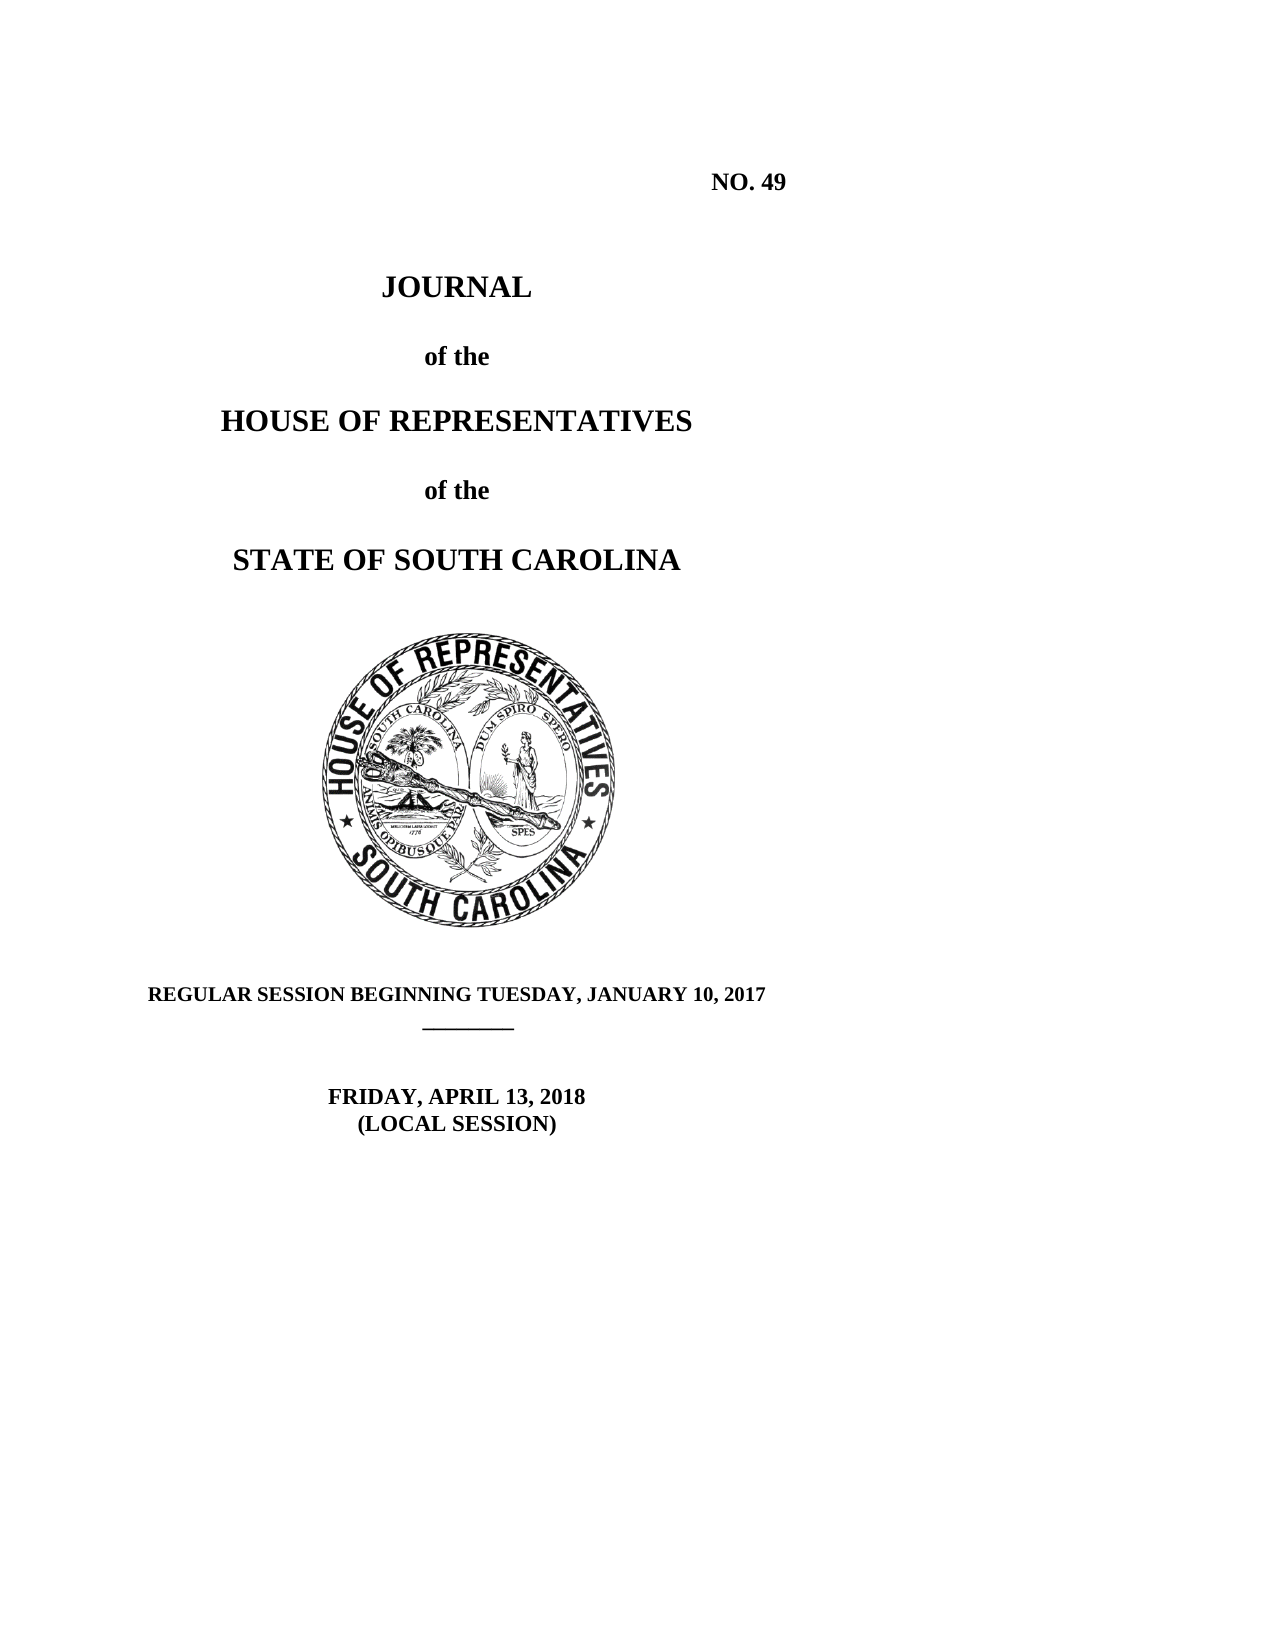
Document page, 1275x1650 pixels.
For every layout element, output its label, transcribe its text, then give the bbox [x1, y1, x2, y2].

title JOURNAL [127, 268, 786, 304]
title STATE OF SOUTH CAROLINA [127, 541, 786, 577]
title NO. 49 [127, 167, 786, 196]
text (LOCAL SESSION) [127, 1109, 786, 1136]
text REGULAR SESSION BEGINNING TUESDAY, JANUARY 10, 2017 [127, 982, 786, 1006]
title of the [127, 340, 786, 371]
picture [318, 629, 618, 930]
title of the [127, 474, 786, 505]
text FRIDAY, APRIL 13, 2018 [127, 1083, 786, 1109]
text ________ [127, 1006, 786, 1033]
title HOUSE OF REPRESENTATIVES [127, 402, 786, 438]
